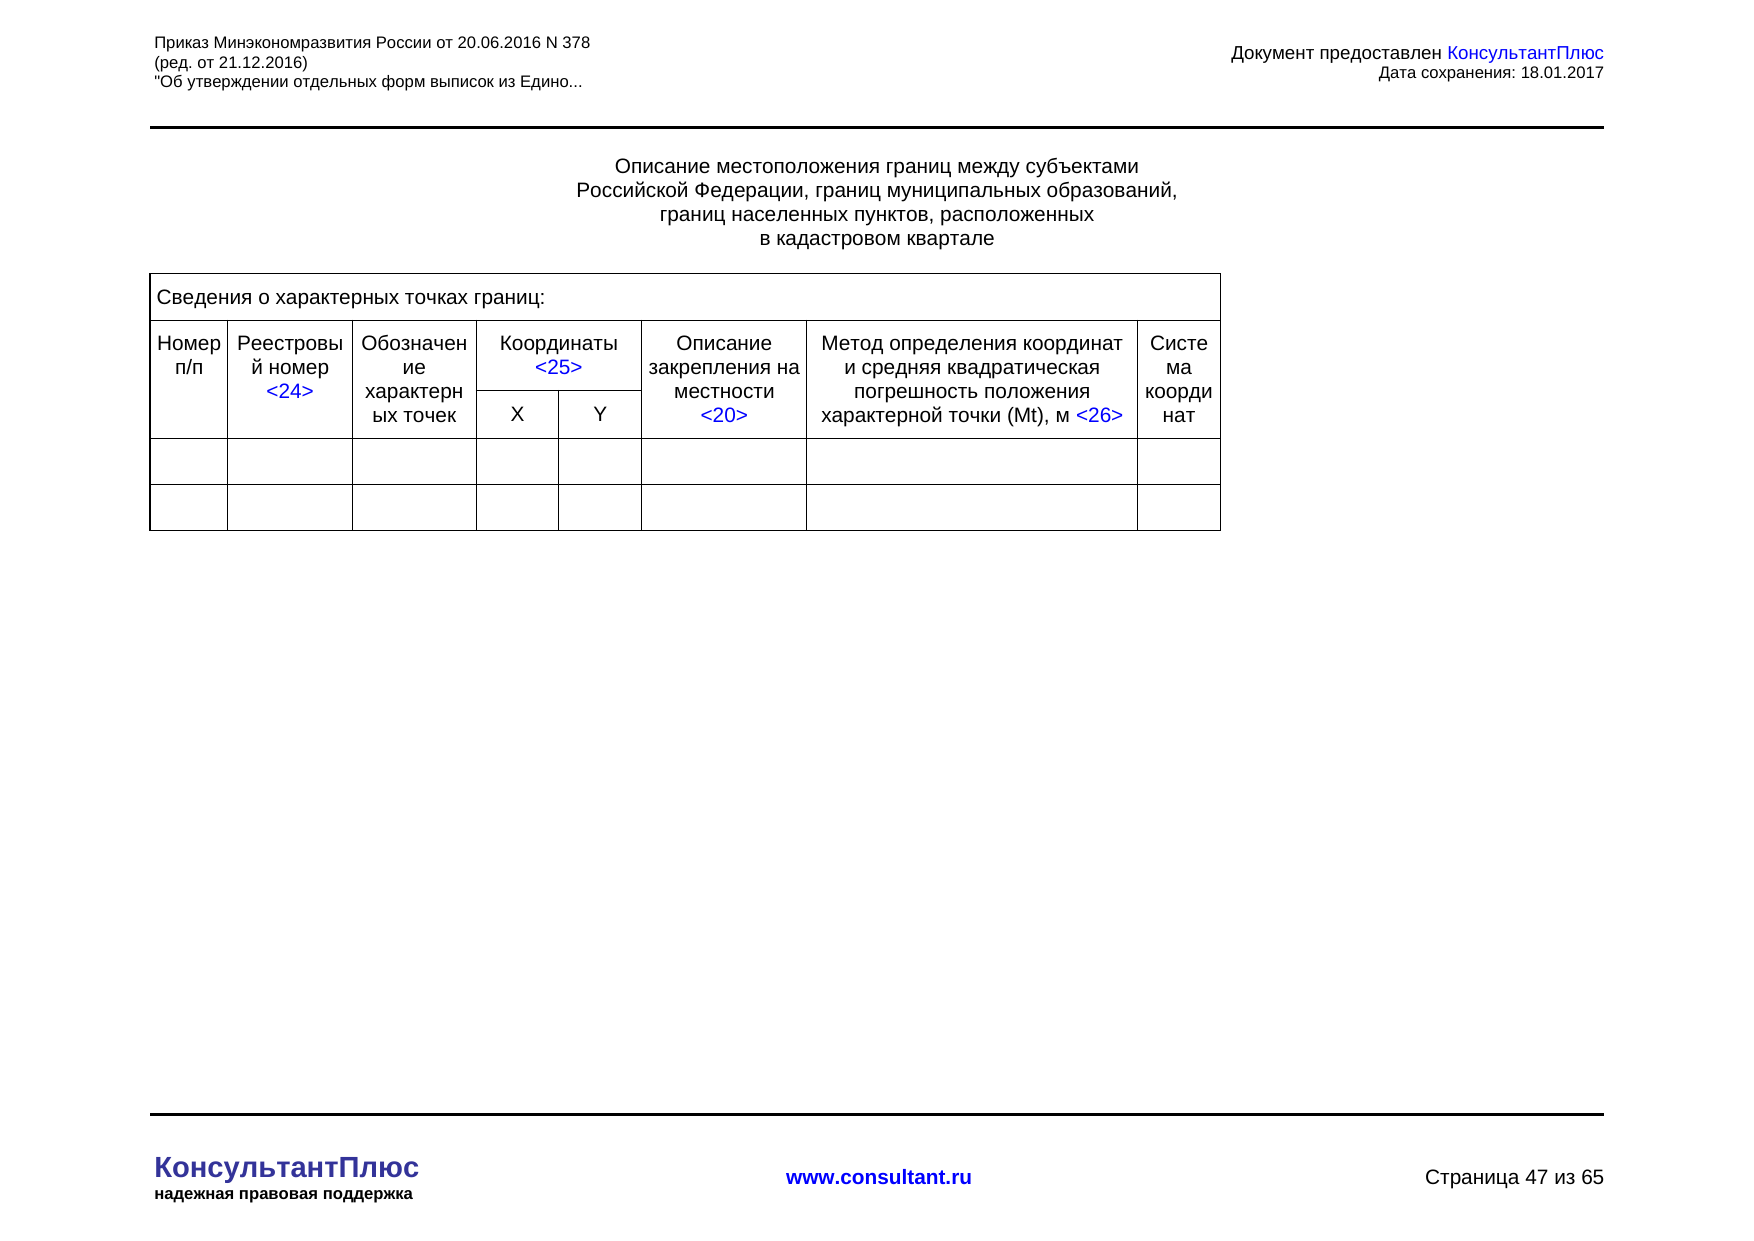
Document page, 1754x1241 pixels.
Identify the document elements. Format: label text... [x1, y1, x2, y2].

table_cell Система координат [1138, 321, 1220, 438]
text в кадастровом квартале [150, 225, 1604, 249]
table_cell [477, 485, 558, 530]
table_cell [642, 485, 806, 530]
table_cell Реестровый номер <24> [228, 321, 352, 438]
table_cell [559, 439, 641, 484]
table_cell [807, 439, 1137, 484]
table_cell [228, 485, 352, 530]
table_cell [353, 439, 476, 484]
table_cell [642, 439, 806, 484]
table_cell Метод определения координат и средняя квадратическая погрешность положения характерной точки (Mt), м <26> [807, 321, 1137, 438]
table_cell Обозначение характерных точек [353, 321, 476, 438]
table_cell Y [559, 391, 641, 438]
table_cell Номер п/п [151, 321, 227, 438]
table_cell [477, 439, 558, 484]
table_cell [228, 439, 352, 484]
table_header Сведения о характерных точках границ: [151, 274, 1220, 319]
text границ населенных пунктов, расположенных [150, 201, 1604, 225]
text Описание местоположения границ между субъектами [150, 153, 1604, 177]
text Российской Федерации, границ муниципальных образований, [150, 177, 1604, 201]
table_cell X [477, 391, 558, 438]
table_cell [151, 439, 227, 484]
table_cell [1138, 439, 1220, 484]
table_cell [1138, 485, 1220, 530]
table_cell [807, 485, 1137, 530]
table_cell Координаты <25> [477, 321, 641, 390]
table_cell [151, 485, 227, 530]
table_cell [559, 485, 641, 530]
table_cell Описание закрепления на местности <20> [642, 321, 806, 438]
table_cell [353, 485, 476, 530]
